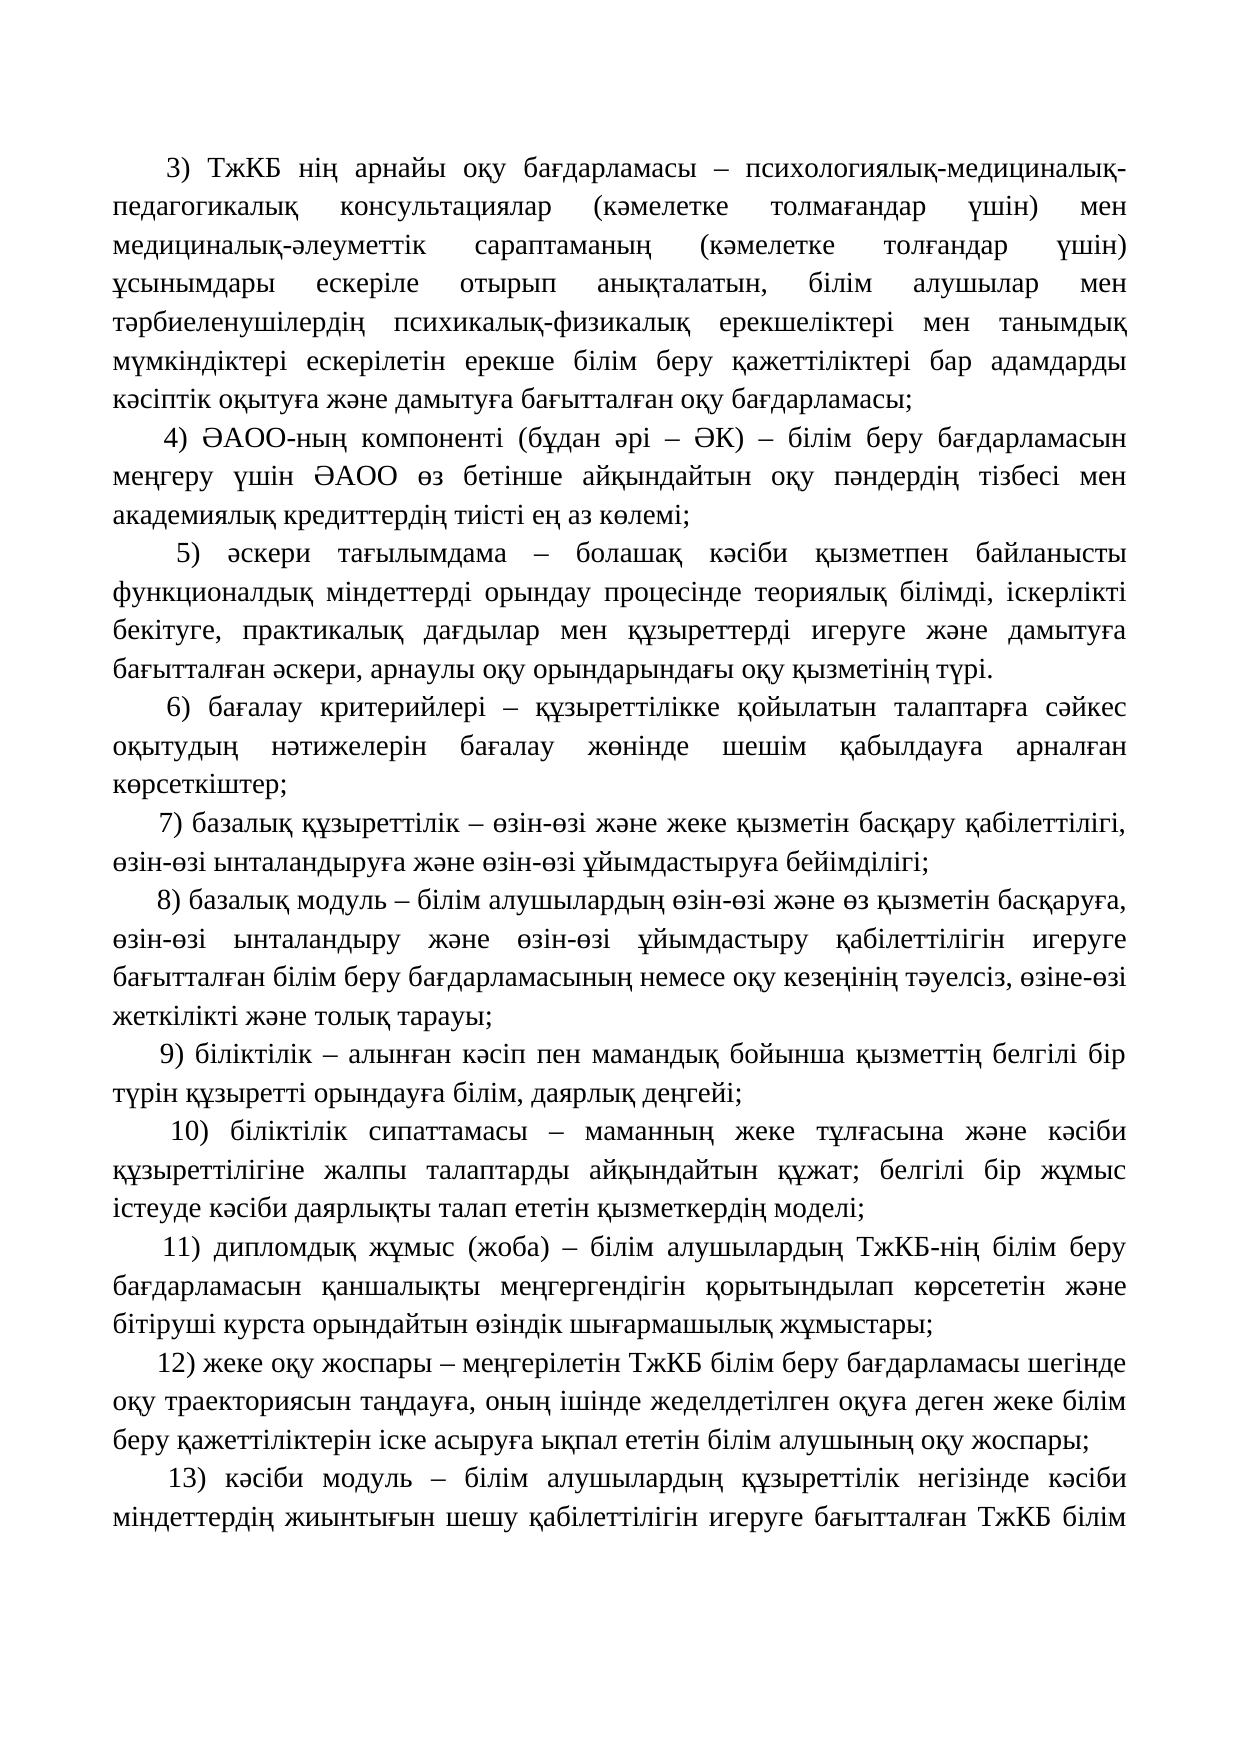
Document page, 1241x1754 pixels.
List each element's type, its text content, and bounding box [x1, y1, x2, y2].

text 11) дипломдық жұмыс (жоба) – білім алушылардың ТжКБ-нің білім беру бағдарламасын қаншалықты меңгергендігін қорытындылап көрсететін және бітіруші курста орындайтын өзіндік шығармашылық жұмыстары; [112, 1229, 1128, 1340]
text 10) біліктілік сипаттамасы – маманның жеке тұлғасына және кәсіби құзыреттілігіне жалпы талаптарды айқындайтын құжат; белгілі бір жұмыс істеуде кәсіби даярлықты талап ететін қызметкердің моделі; [112, 1113, 1128, 1224]
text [112, 1460, 1128, 1532]
text 4) ӘАОО-ның компоненті (бұдан әрі – ӘК) – білім беру бағдарламасын меңгеру үшін ӘАОО өз бетінше айқындайтын оқу пәндердiң тізбесі мен академиялық кредиттердiң тиiстi ең аз көлемi; [112, 420, 1128, 530]
text 6) бағалау критерийлері – құзыреттілікке қойылатын талаптарға сәйкес оқытудың нәтижелерін бағалау жөнінде шешім қабылдауға арналған көрсеткіштер; [112, 689, 1128, 800]
text 3) ТжКБ нің арнайы оқу бағдарламасы – психологиялық-медициналық-педагогикалық консультациялар (кәмелетке толмағандар үшін) мен медициналық-әлеуметтік сараптаманың (кәмелетке толғандар үшін) ұсынымдары ескеріле отырып анықталатын, білім алушылар мен тәрбиеленушілердің психикалық-физикалық ерекшеліктері мен танымдық мүмкіндіктері ескерілетін ерекше білім беру қажеттіліктері бар адамдарды кәсіптік оқытуға және дамытуға бағытталған оқу бағдарламасы; [112, 150, 1128, 415]
text 5) әскери тағылымдама – болашақ кәсіби қызметпен байланысты функционалдық міндеттерді орындау процесінде теориялық білімді, іскерлікті бекітуге, практикалық дағдылар мен құзыреттерді игеруге және дамытуға бағытталған әскери, арнаулы оқу орындарындағы оқу қызметінің түрі. [112, 535, 1128, 684]
text 8) базалық модуль – білім алушылардың өзін-өзі және өз қызметін басқаруға, өзін-өзі ынталандыру және өзін-өзі ұйымдастыру қабілеттілігін игеруге бағытталған білім беру бағдарламасының немесе оқу кезеңінің тәуелсіз, өзіне-өзі жеткілікті және толық тарауы; [112, 882, 1128, 1031]
text 7) базалық құзыреттілік – өзін-өзі және жеке қызметін басқару қабілеттілігі, өзін-өзі ынталандыруға және өзін-өзі ұйымдастыруға бейімділігі; [112, 805, 1128, 877]
text 9) біліктілік – алынған кәсіп пен мамандық бойынша қызметтің белгілі бір түрін құзыретті орындауға білім, даярлық деңгейі; [112, 1036, 1128, 1108]
text 12) жеке оқу жоспары – меңгерілетін ТжКБ білім беру бағдарламасы шегінде оқу траекториясын таңдауға, оның ішінде жеделдетілген оқуға деген жеке білім беру қажеттіліктерін іске асыруға ықпал ететін білім алушының оқу жоспары; [112, 1345, 1128, 1455]
